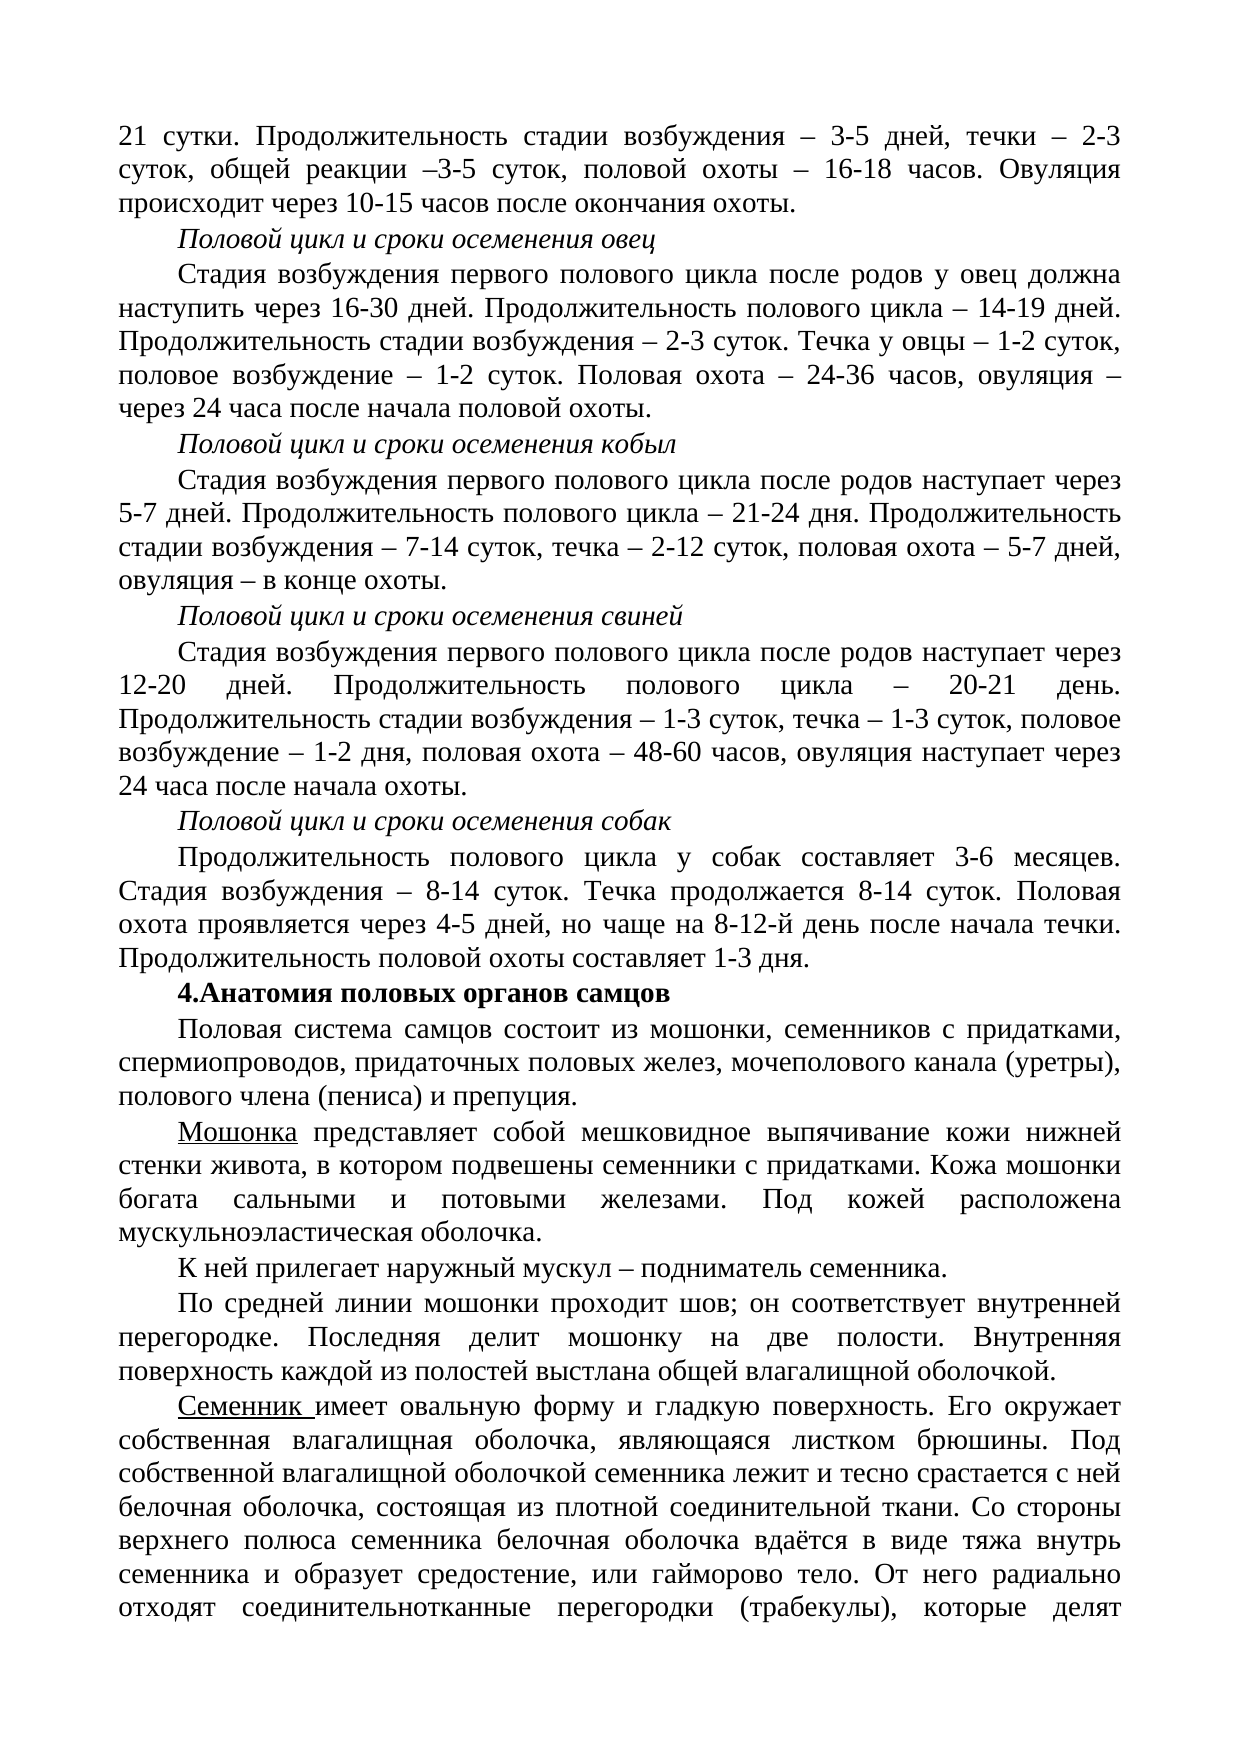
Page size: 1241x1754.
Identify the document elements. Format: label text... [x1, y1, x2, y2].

text Мошонка представляет собой мешковидное выпячивание кожи нижней стенки живота, в котором подвешены семенники с придатками. Кожа мошонки богата сальными и потовыми железами. Под кожей расположена мускульноэластическая оболочка. [118, 1114, 1122, 1248]
text По средней линии мошонки проходит шов; он соответствует внутренней перегородке. Последняя делит мошонку на две полости. Внутренняя поверхность каждой из полостей выстлана общей влагалищной оболочкой. [118, 1286, 1122, 1386]
text Стадия возбуждения первого полового цикла после родов наступает через 12-20 дней. Продолжительность полового цикла – 20-21 день. Продолжительность стадии возбуждения – 1-3 суток, течка – 1-3 суток, половое возбуждение – 1-2 дня, половая охота – 48-60 часов, овуляция наступает через 24 часа после начала охоты. [118, 634, 1122, 801]
text 4.Анатомия половых органов самцов [118, 975, 1122, 1009]
text К ней прилегает наружный мускул – подниматель семенника. [118, 1250, 1122, 1283]
text Половой цикл и сроки осеменения собак [118, 803, 1122, 837]
text Продолжительность полового цикла у собак составляет 3-6 месяцев. Стадия возбуждения – 8-14 суток. Течка продолжается 8-14 суток. Половая охота проявляется через 4-5 дней, но чаще на 8-12-й день после начала течки. Продолжительность половой охоты составляет 1-3 дня. [118, 839, 1122, 973]
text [118, 1388, 1122, 1623]
text Половой цикл и сроки осеменения свиней [118, 598, 1122, 632]
text Стадия возбуждения первого полового цикла после родов наступает через 5-7 дней. Продолжительность полового цикла – 21-24 дня. Продолжительность стадии возбуждения – 7-14 суток, течка – 2-12 суток, половая охота – 5-7 дней, овуляция – в конце охоты. [118, 462, 1122, 596]
text Половой цикл и сроки осеменения овец [118, 221, 1122, 254]
text Половая система самцов состоит из мошонки, семенников с придатками, спермиопроводов, придаточных половых желез, мочеполового канала (уретры), полового члена (пениса) и препуция. [118, 1011, 1122, 1112]
text Половой цикл и сроки осеменения кобыл [118, 426, 1122, 460]
text Стадия возбуждения первого полового цикла после родов у овец должна наступить через 16-30 дней. Продолжительность полового цикла – 14-19 дней. Продолжительность стадии возбуждения – 2-3 суток. Течка у овцы – 1-2 суток, половое возбуждение – 1-2 суток. Половая охота – 24-36 часов, овуляция – через 24 часа после начала половой охоты. [118, 256, 1122, 424]
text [118, 118, 1122, 219]
